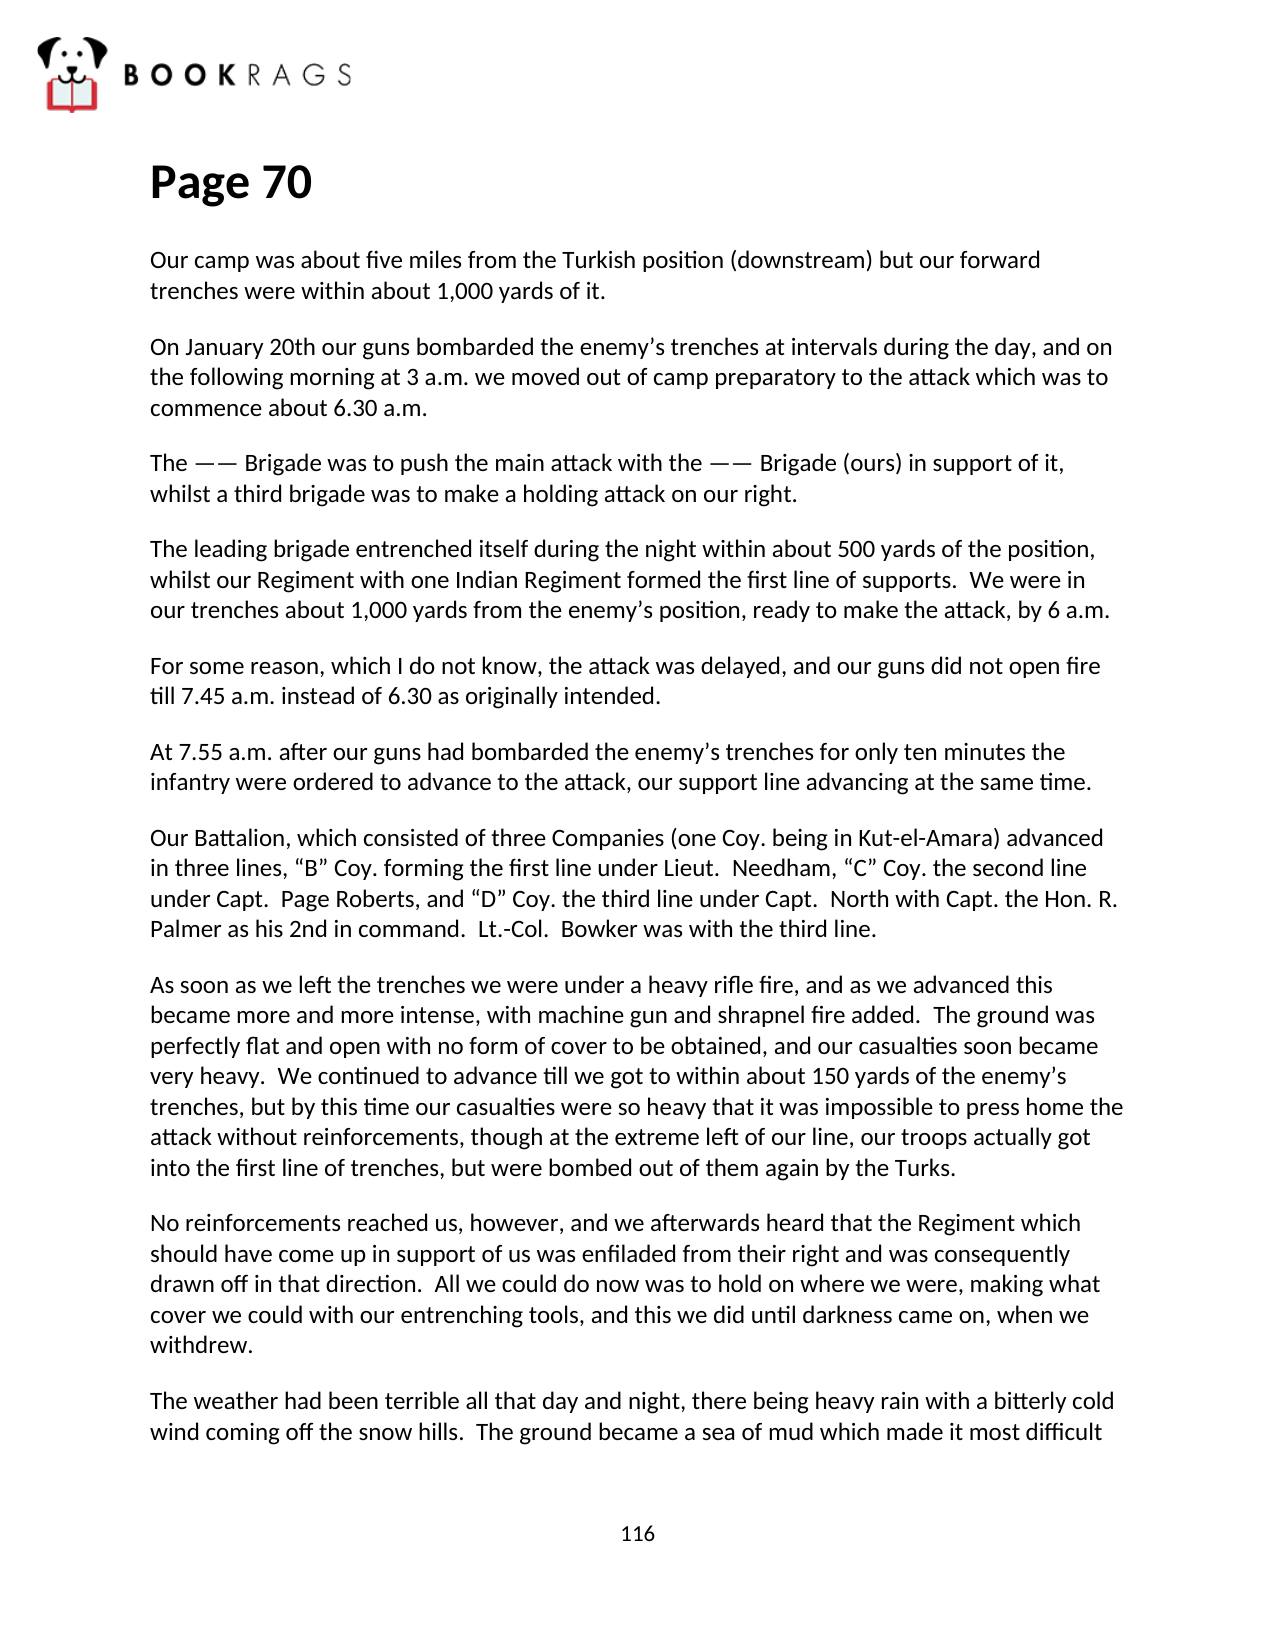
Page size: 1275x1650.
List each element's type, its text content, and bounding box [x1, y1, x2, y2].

text Our camp was about five miles from the Turkish position (downstream) but our forward trenches were within about 1,000 yards of it. [150, 244, 1125, 306]
text For some reason, which I do not know, the attack was delayed, and our guns did not open fire till 7.45 a.m. instead of 6.30 as originally intended. [150, 650, 1125, 711]
text Page 70 [150, 150, 1125, 211]
picture [37, 37, 351, 113]
text As soon as we left the trenches we were under a heavy rifle fire, and as we advanced this became more and more intense, with machine gun and shrapnel fire added. The ground was perfectly flat and open with no form of cover to be obtained, and our casualties soon became very heavy. We continued to advance till we got to within about 150 yards of the enemy’s trenches, but by this time our casualties were so heavy that it was impossible to press home the attack without reinforcements, though at the extreme left of our line, our troops actually got into the first line of trenches, but were bombed out of them again by the Turks. [150, 969, 1125, 1183]
text No reinforcements reached us, however, and we afterwards heard that the Regiment which should have come up in support of us was enfiladed from their right and was consequently drawn off in that direction. All we could do now was to hold on where we were, making what cover we could with our entrenching tools, and this we did until darkness came on, when we withdrew. [150, 1208, 1125, 1360]
text On January 20th our guns bombarded the enemy’s trenches at intervals during the day, and on the following morning at 3 a.m. we moved out of camp preparatory to the attack which was to commence about 6.30 a.m. [150, 331, 1125, 422]
text The leading brigade entrenched itself during the night within about 500 yards of the position, whilst our Regiment with one Indian Regiment formed the first line of supports. We were in our trenches about 1,000 yards from the enemy’s position, ready to make the attack, by 6 a.m. [150, 533, 1125, 625]
text At 7.55 a.m. after our guns had bombarded the enemy’s trenches for only ten minutes the infantry were ordered to advance to the attack, our support line advancing at the same time. [150, 736, 1125, 797]
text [150, 1385, 1125, 1446]
text Our Battalion, which consisted of three Companies (one Coy. being in Kut-el-Amara) advanced in three lines, “B” Coy. forming the first line under Lieut. Needham, “C” Coy. the second line under Capt. Page Roberts, and “D” Coy. the third line under Capt. North with Capt. the Hon. R. Palmer as his 2nd in command. Lt.-Col. Bowker was with the third line. [150, 822, 1125, 944]
text The ——­ Brigade was to push the main attack with the ——­ Brigade (ours) in support of it, whilst a third brigade was to make a holding attack on our right. [150, 447, 1125, 508]
